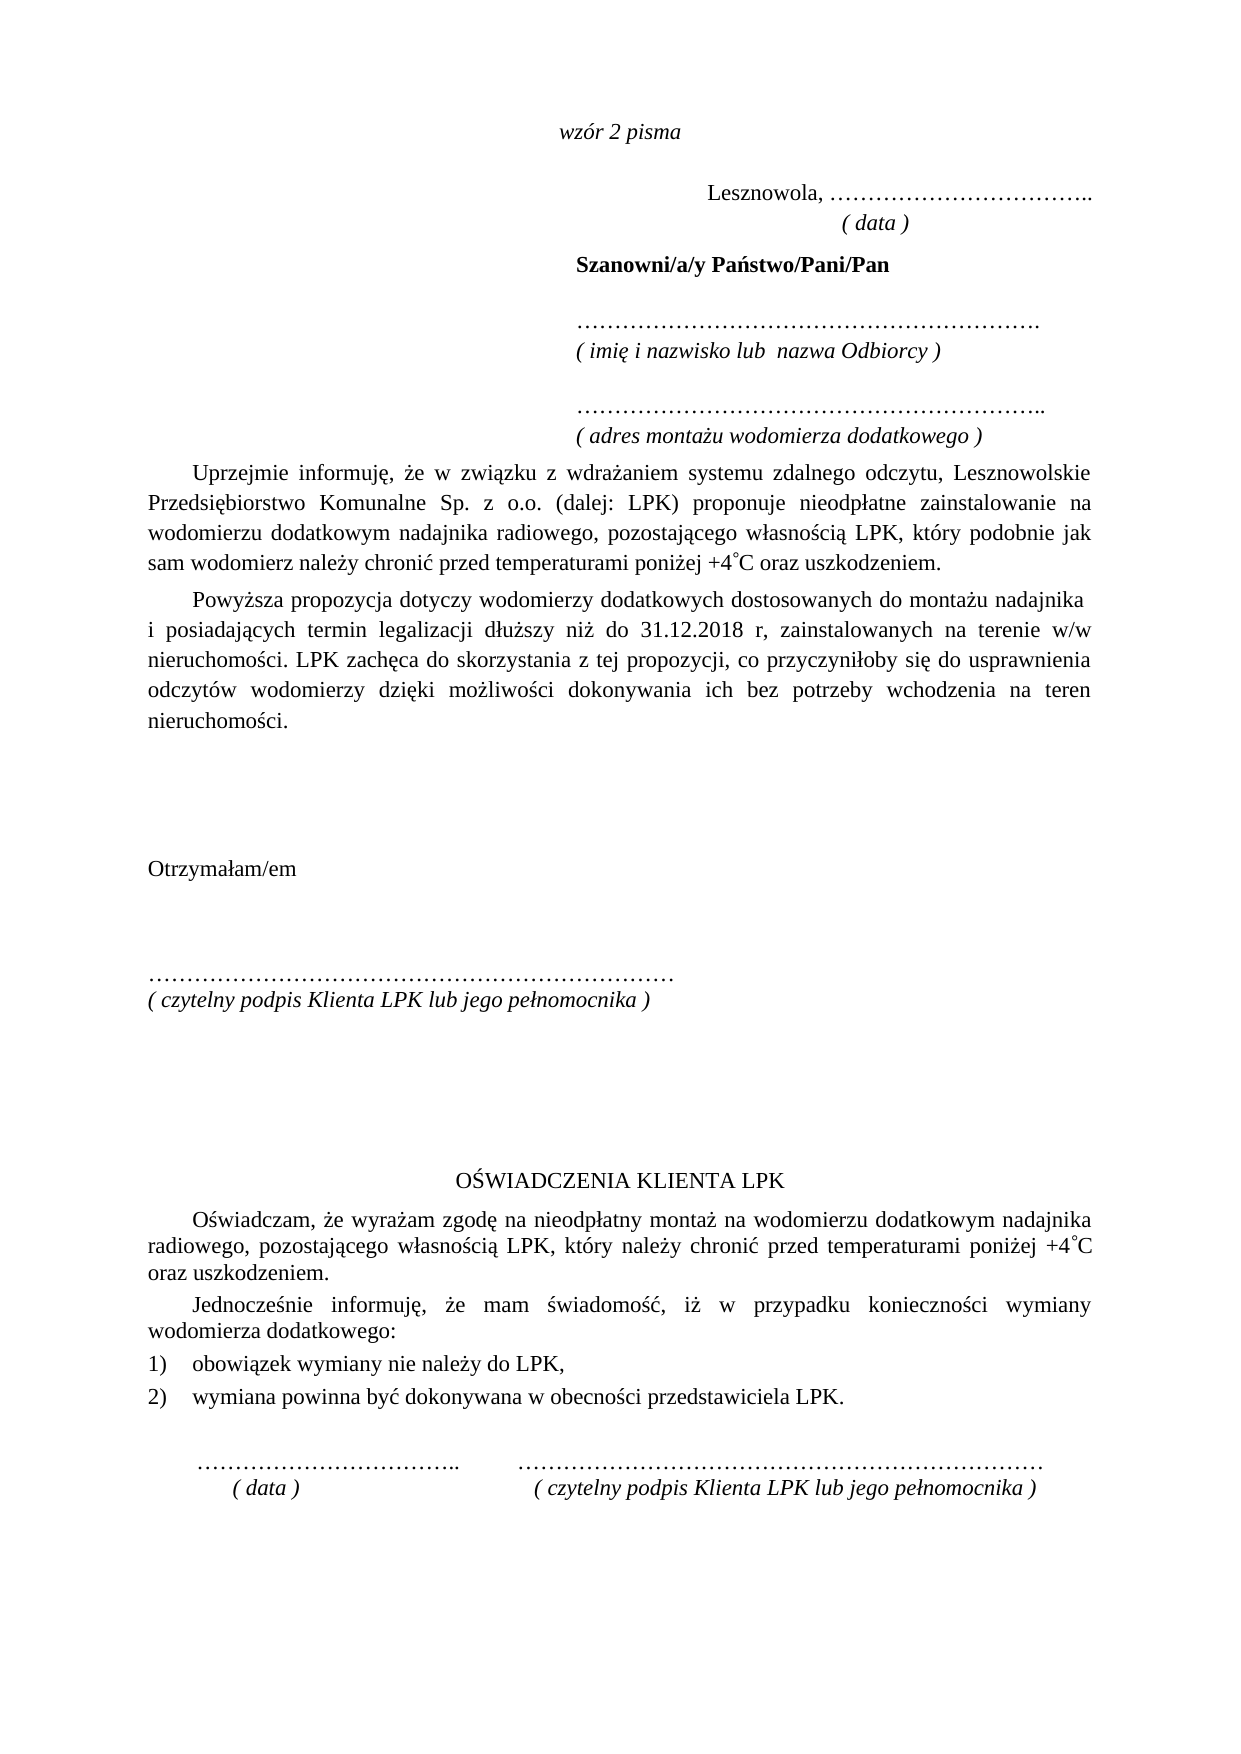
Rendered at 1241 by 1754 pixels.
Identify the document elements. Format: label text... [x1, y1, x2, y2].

text …………………………………………………….. [576, 392, 1093, 418]
text Oświadczam, że wyrażam zgodę na nieodpłatny montaż na wodomierzu dodatkowym nadajnika radiowego, pozostającego własnością LPK, który należy chronić przed temperaturami poniżej +4C oraz uszkodzeniem. [148, 1206, 1093, 1285]
text Jednocześnie informuję, że mam świadomość, iż w przypadku konieczności wymiany wodomierza dodatkowego: [148, 1291, 1093, 1344]
text wzór 2 pisma [148, 118, 1093, 144]
text Lesznowola, …………………………….. [148, 178, 1093, 205]
text ( imię i nazwisko lub nazwa Odbiorcy ) [576, 337, 1093, 363]
text ( data ) [842, 209, 1093, 235]
text …………………………….. …………………………………………………………… [148, 1448, 1093, 1474]
text ( data ) ( czytelny podpis Klienta LPK lub jego pełnomocnika ) [177, 1474, 1093, 1501]
text OŚWIADCZENIA KLIENTA LPK [148, 1167, 1093, 1193]
text Powyższa propozycja dotyczy wodomierzy dodatkowych dostosowanych do montażu nadajnika i posiadających termin legalizacji dłuższy niż do 31.12.2018 r, zainstalowanych na terenie w/w nieruchomości. LPK zachęca do skorzystania z tej propozycji, co przyczyniłoby się do usprawnienia odczytów wodomierzy dzięki możliwości dokonywania ich bez potrzeby wchodzenia na teren nieruchomości. [148, 586, 1093, 733]
list wymiana powinna być dokonywana w obecności przedstawiciela LPK. [148, 1383, 1093, 1409]
text ( czytelny podpis Klienta LPK lub jego pełnomocnika ) [148, 987, 1093, 1013]
text Otrzymałam/em [148, 855, 1093, 881]
text ( adres montażu wodomierza dodatkowego ) [576, 422, 1093, 449]
text Uprzejmie informuję, że w związku z wdrażaniem systemu zdalnego odczytu, Lesznowolskie Przedsiębiorstwo Komunalne Sp. z o.o. (dalej: LPK) proponuje nieodpłatne zainstalowanie na wodomierzu dodatkowym nadajnika radiowego, pozostającego własnością LPK, który podobnie jak sam wodomierz należy chronić przed temperaturami poniżej +4C oraz uszkodzeniem. [148, 459, 1093, 576]
text …………………………………………………………… [148, 960, 1093, 987]
text Szanowni/a/y Państwo/Pani/Pan [576, 251, 1093, 278]
list obowiązek wymiany nie należy do LPK, [148, 1350, 1093, 1376]
text ……………………………………………………. [576, 307, 1093, 333]
